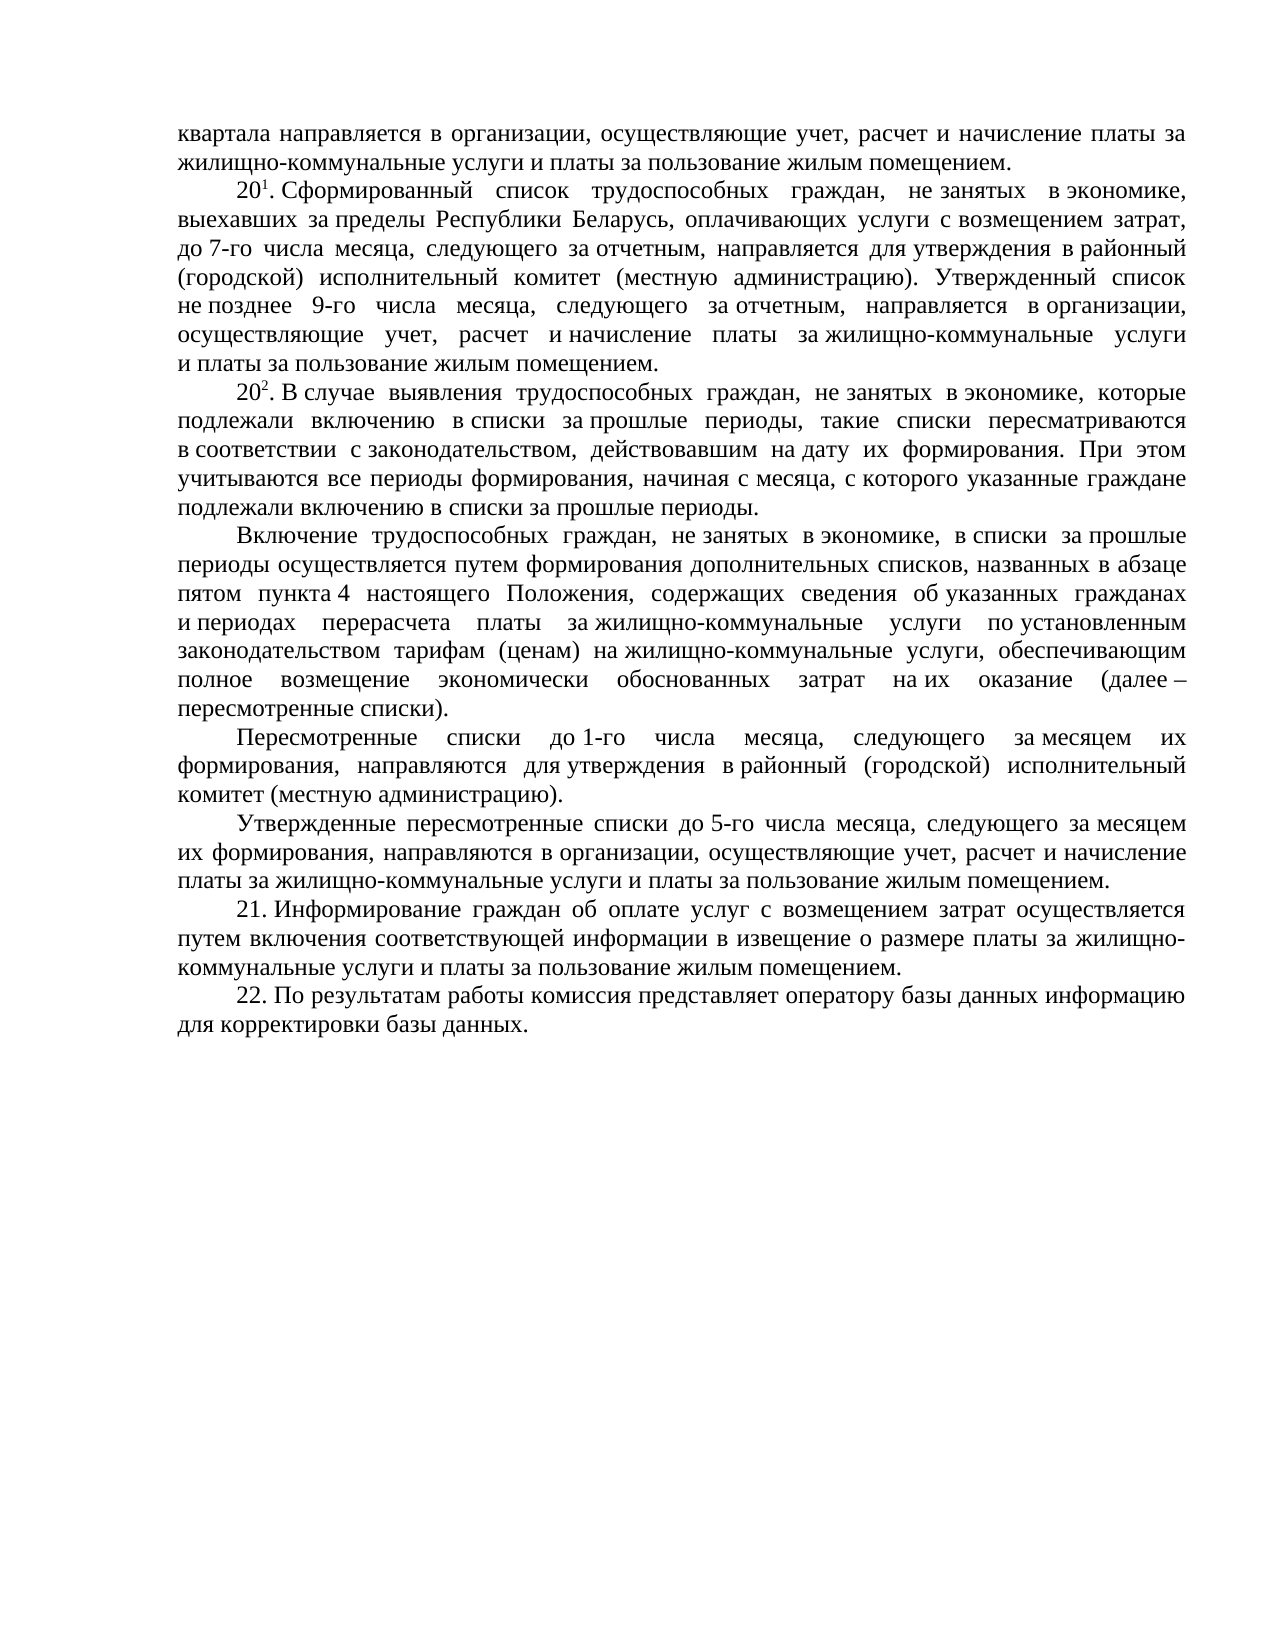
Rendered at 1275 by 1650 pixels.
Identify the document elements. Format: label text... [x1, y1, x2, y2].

text Утвержденные пересмотренные списки до 5-го числа месяца, следующего за месяцем их формирования, направляются в организации, осуществляющие учет, расчет и начисление платы за жилищно-коммунальные услуги и платы за пользование жилым помещением. [177, 808, 1186, 894]
text 22. По результатам работы комиссия представляет оператору базы данных информацию для корректировки базы данных. [177, 981, 1186, 1038]
text Включение трудоспособных граждан, не занятых в экономике, в списки за прошлые периоды осуществляется путем формирования дополнительных списков, названных в абзаце пятом пункта 4 настоящего Положения, содержащих сведения об указанных гражданах и периодах перерасчета платы за жилищно-коммунальные услуги по установленным законодательством тарифам (ценам) на жилищно-коммунальные услуги, обеспечивающим полное возмещение экономически обоснованных затрат на их оказание (далее – пересмотренные списки). [177, 521, 1186, 722]
text 202. В случае выявления трудоспособных граждан, не занятых в экономике, которые подлежали включению в списки за прошлые периоды, такие списки пересматриваются в соответствии с законодательством, действовавшим на дату их формирования. При этом учитываются все периоды формирования, начиная с месяца, с которого указанные граждане подлежали включению в списки за прошлые периоды. [177, 377, 1186, 521]
text Пересмотренные списки до 1-го числа месяца, следующего за месяцем их формирования, направляются для утверждения в районный (городской) исполнительный комитет (местную администрацию). [177, 722, 1186, 808]
text 21. Информирование граждан об оплате услуг с возмещением затрат осуществляется путем включения соответствующей информации в извещение о размере платы за жилищно-коммунальные услуги и платы за пользование жилым помещением. [177, 894, 1186, 981]
text 201. Сформированный список трудоспособных граждан, не занятых в экономике, выехавших за пределы Республики Беларусь, оплачивающих услуги с возмещением затрат, до 7-го числа месяца, следующего за отчетным, направляется для утверждения в районный (городской) исполнительный комитет (местную администрацию). Утвержденный список не позднее 9-го числа месяца, следующего за отчетным, направляется в организации, осуществляющие учет, расчет и начисление платы за жилищно-коммунальные услуги и платы за пользование жилым помещением. [177, 176, 1186, 377]
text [177, 118, 1186, 176]
